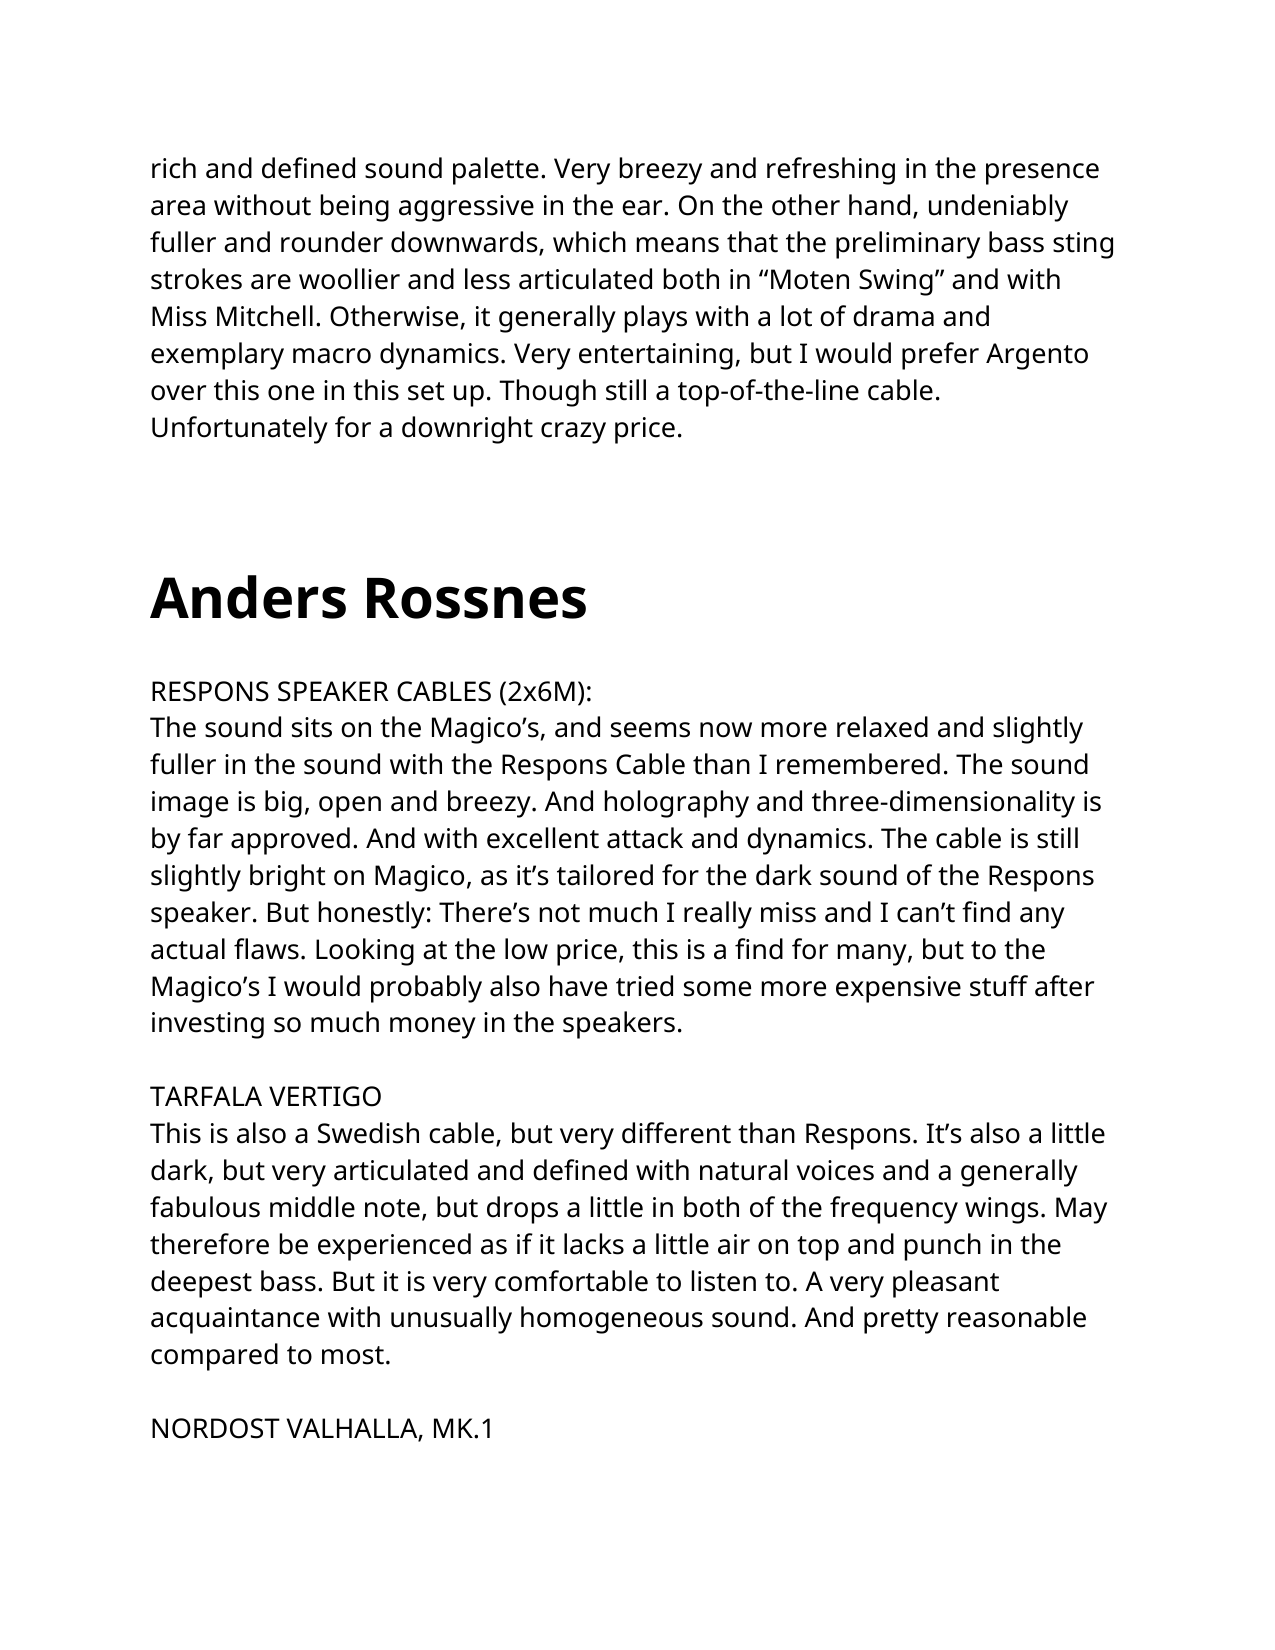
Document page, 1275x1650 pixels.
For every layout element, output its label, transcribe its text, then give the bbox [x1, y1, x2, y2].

text Anders Rossnes [150, 558, 1125, 635]
text RESPONS SPEAKER CABLES (2x6M): [150, 672, 1125, 709]
text TARFALA VERTIGO [150, 1078, 1125, 1114]
text This is also a Swedish cable, but very different than Respons. It’s also a little dark, but very articulated and defined with natural voices and a generally fabulous middle note, but drops a little in both of the frequency wings. May therefore be experienced as if it lacks a little air on top and punch in the deepest bass. But it is very comfortable to listen to. A very pleasant acquaintance with unusually homogeneous sound. And pretty reasonable compared to most. [150, 1114, 1125, 1373]
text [150, 150, 1125, 445]
text NORDOST VALHALLA, MK.1 [150, 1409, 1125, 1446]
text The sound sits on the Magico’s, and seems now more relaxed and slightly fuller in the sound with the Respons Cable than I remembered. The sound image is big, open and breezy. And holography and three-dimensionality is by far approved. And with excellent attack and dynamics. The cable is still slightly bright on Magico, as it’s tailored for the dark sound of the Respons speaker. But honestly: There’s not much I really miss and I can’t find any actual flaws. Looking at the low price, this is a find for many, but to the Magico’s I would probably also have tried some more expensive stuff after investing so much money in the speakers. [150, 709, 1125, 1041]
